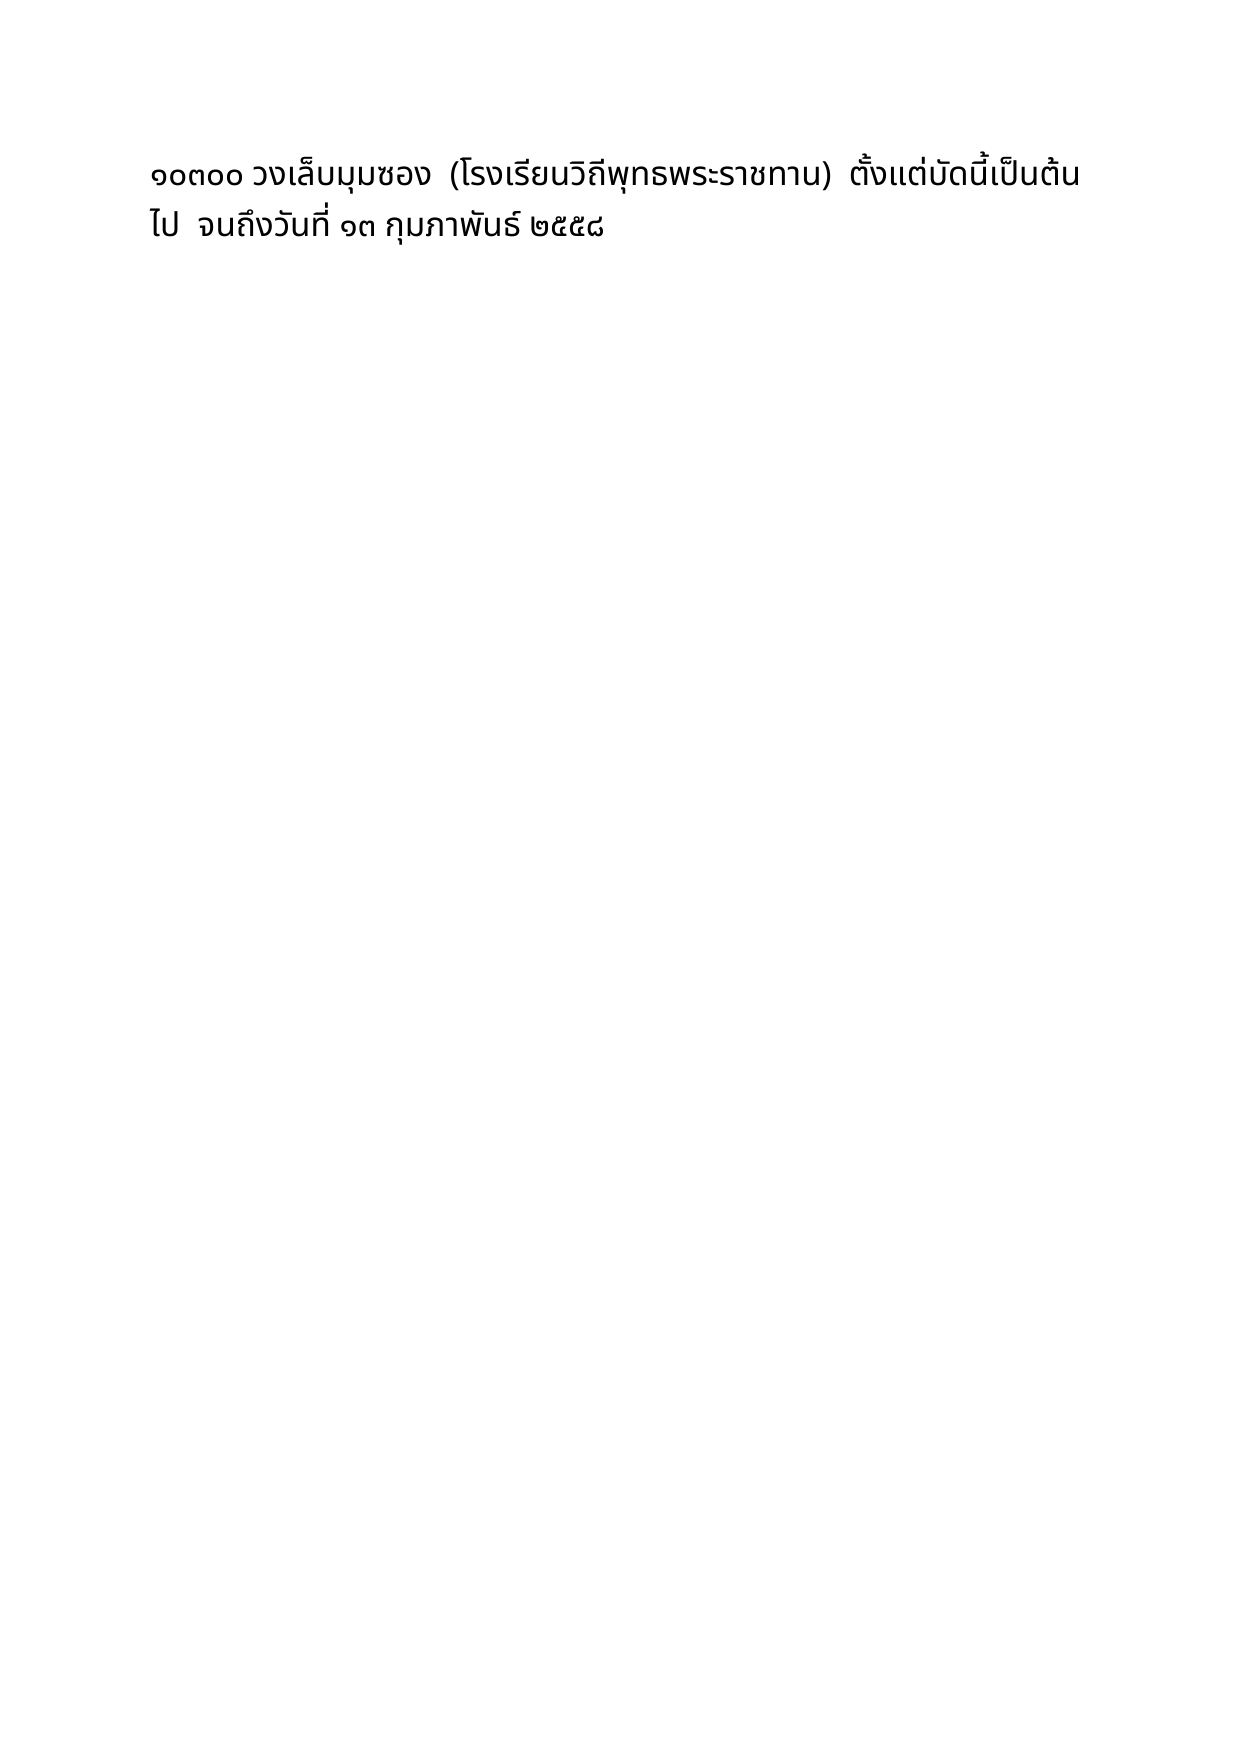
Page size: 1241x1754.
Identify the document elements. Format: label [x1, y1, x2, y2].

text [150, 150, 1090, 251]
